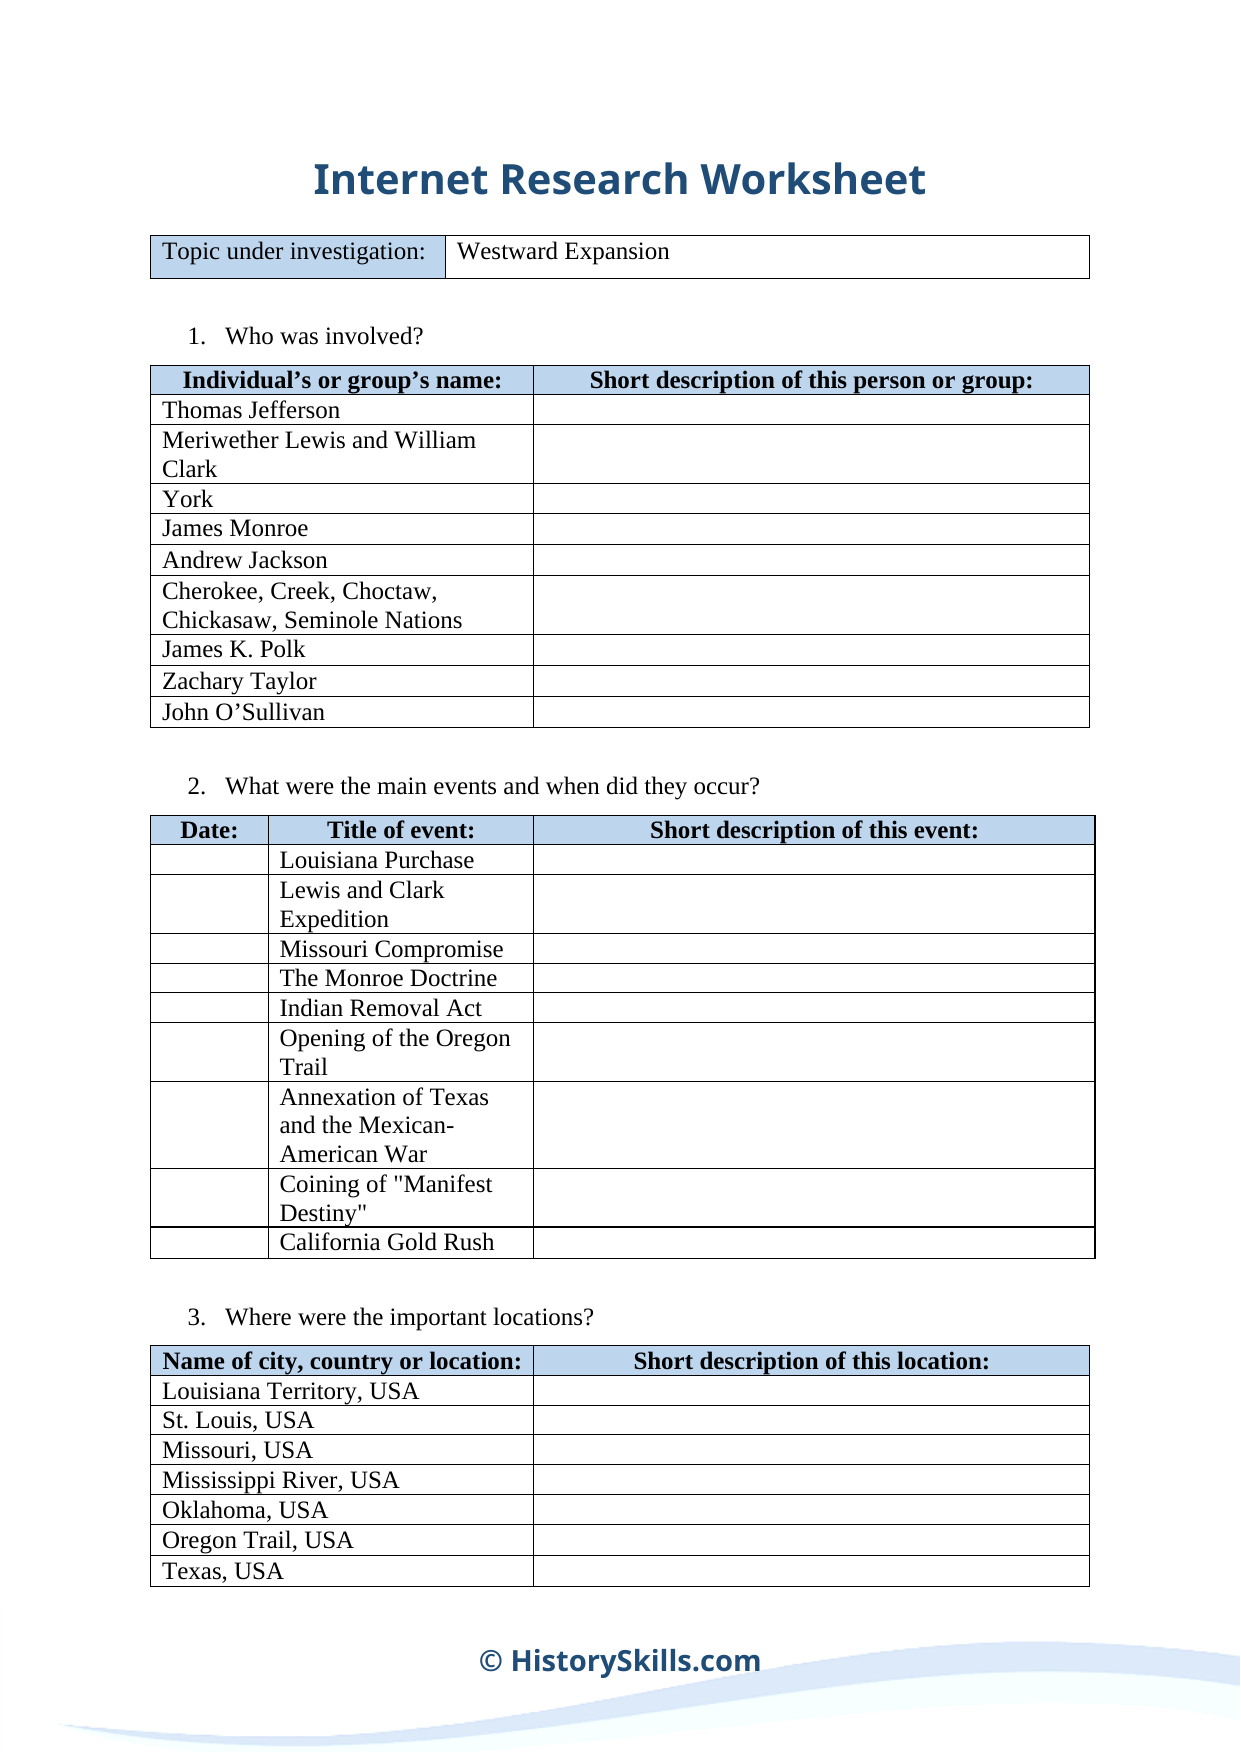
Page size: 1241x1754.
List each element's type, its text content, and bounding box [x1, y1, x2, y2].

table_header Title of event: [269, 816, 533, 844]
table_cell Louisiana Territory, USA [151, 1376, 533, 1404]
table_cell [534, 484, 1089, 512]
table_cell Mississippi River, USA [151, 1465, 533, 1494]
table_cell Opening of the Oregon Trail [269, 1023, 533, 1081]
table_cell [534, 576, 1089, 633]
table_cell [151, 934, 268, 962]
table_header Individual’s or group’s name: [151, 366, 533, 394]
table_cell [534, 425, 1089, 483]
table_cell [534, 697, 1089, 727]
table_cell [151, 1082, 268, 1168]
table_cell [534, 1023, 1094, 1081]
table_cell [534, 1082, 1094, 1168]
table_cell [534, 875, 1094, 933]
table_cell [534, 1228, 1094, 1258]
table_cell [534, 934, 1094, 962]
table_header Name of city, country or location: [151, 1346, 533, 1375]
table_cell Texas, USA [151, 1556, 533, 1586]
table_cell Oregon Trail, USA [151, 1525, 533, 1555]
table_cell Lewis and Clark Expedition [269, 875, 533, 933]
table_header Short description of this event: [534, 816, 1094, 844]
table_cell Andrew Jackson [151, 545, 533, 575]
table_cell [151, 845, 268, 874]
text Internet Research Worksheet [150, 150, 1090, 207]
table_cell [534, 964, 1094, 992]
table_cell [151, 1169, 268, 1226]
table_cell Indian Removal Act [269, 993, 533, 1022]
table_cell Coining of "Manifest Destiny" [269, 1169, 533, 1226]
table_cell [151, 875, 268, 933]
list What were the main events and when did they occur? [187, 771, 1090, 800]
table_cell St. Louis, USA [151, 1406, 533, 1434]
table_cell Oklahoma, USA [151, 1495, 533, 1524]
table_cell Annexation of Texas and the Mexican-American War [269, 1082, 533, 1168]
table_cell [534, 1435, 1089, 1464]
table_cell John O’Sullivan [151, 697, 533, 727]
table_cell Missouri Compromise [269, 934, 533, 962]
table_cell [534, 1376, 1089, 1404]
table_cell [151, 964, 268, 992]
table_cell [534, 1406, 1089, 1434]
table_cell [534, 1465, 1089, 1494]
table_cell [534, 1525, 1089, 1555]
table_cell [151, 1023, 268, 1081]
list Who was involved? [187, 321, 1090, 350]
table_cell [151, 993, 268, 1022]
table_cell [534, 635, 1089, 665]
table_cell [534, 1169, 1094, 1226]
table_cell [534, 666, 1089, 696]
table_cell [534, 545, 1089, 575]
table_cell Thomas Jefferson [151, 395, 533, 424]
table_cell Zachary Taylor [151, 666, 533, 696]
table_header Date: [151, 816, 268, 844]
table_cell York [151, 484, 533, 512]
table_header Westward Expansion [446, 236, 1089, 278]
table_cell [534, 845, 1094, 874]
table_cell [534, 1556, 1089, 1586]
table_header Short description of this person or group: [534, 366, 1089, 394]
table_cell James K. Polk [151, 635, 533, 665]
table_cell [534, 993, 1094, 1022]
table_cell California Gold Rush [269, 1228, 533, 1258]
table_cell [534, 514, 1089, 544]
table_cell Missouri, USA [151, 1435, 533, 1464]
table_cell [151, 1228, 268, 1258]
table_cell James Monroe [151, 514, 533, 544]
table_header Topic under investigation: [151, 236, 445, 278]
list Where were the important locations? [187, 1302, 1090, 1331]
table_cell Cherokee, Creek, Choctaw, Chickasaw, Seminole Nations [151, 576, 533, 633]
table_cell [534, 1495, 1089, 1524]
table_cell The Monroe Doctrine [269, 964, 533, 992]
table_cell [534, 395, 1089, 424]
table_cell Meriwether Lewis and William Clark [151, 425, 533, 483]
table_cell Louisiana Purchase [269, 845, 533, 874]
table_header Short description of this location: [534, 1346, 1089, 1375]
